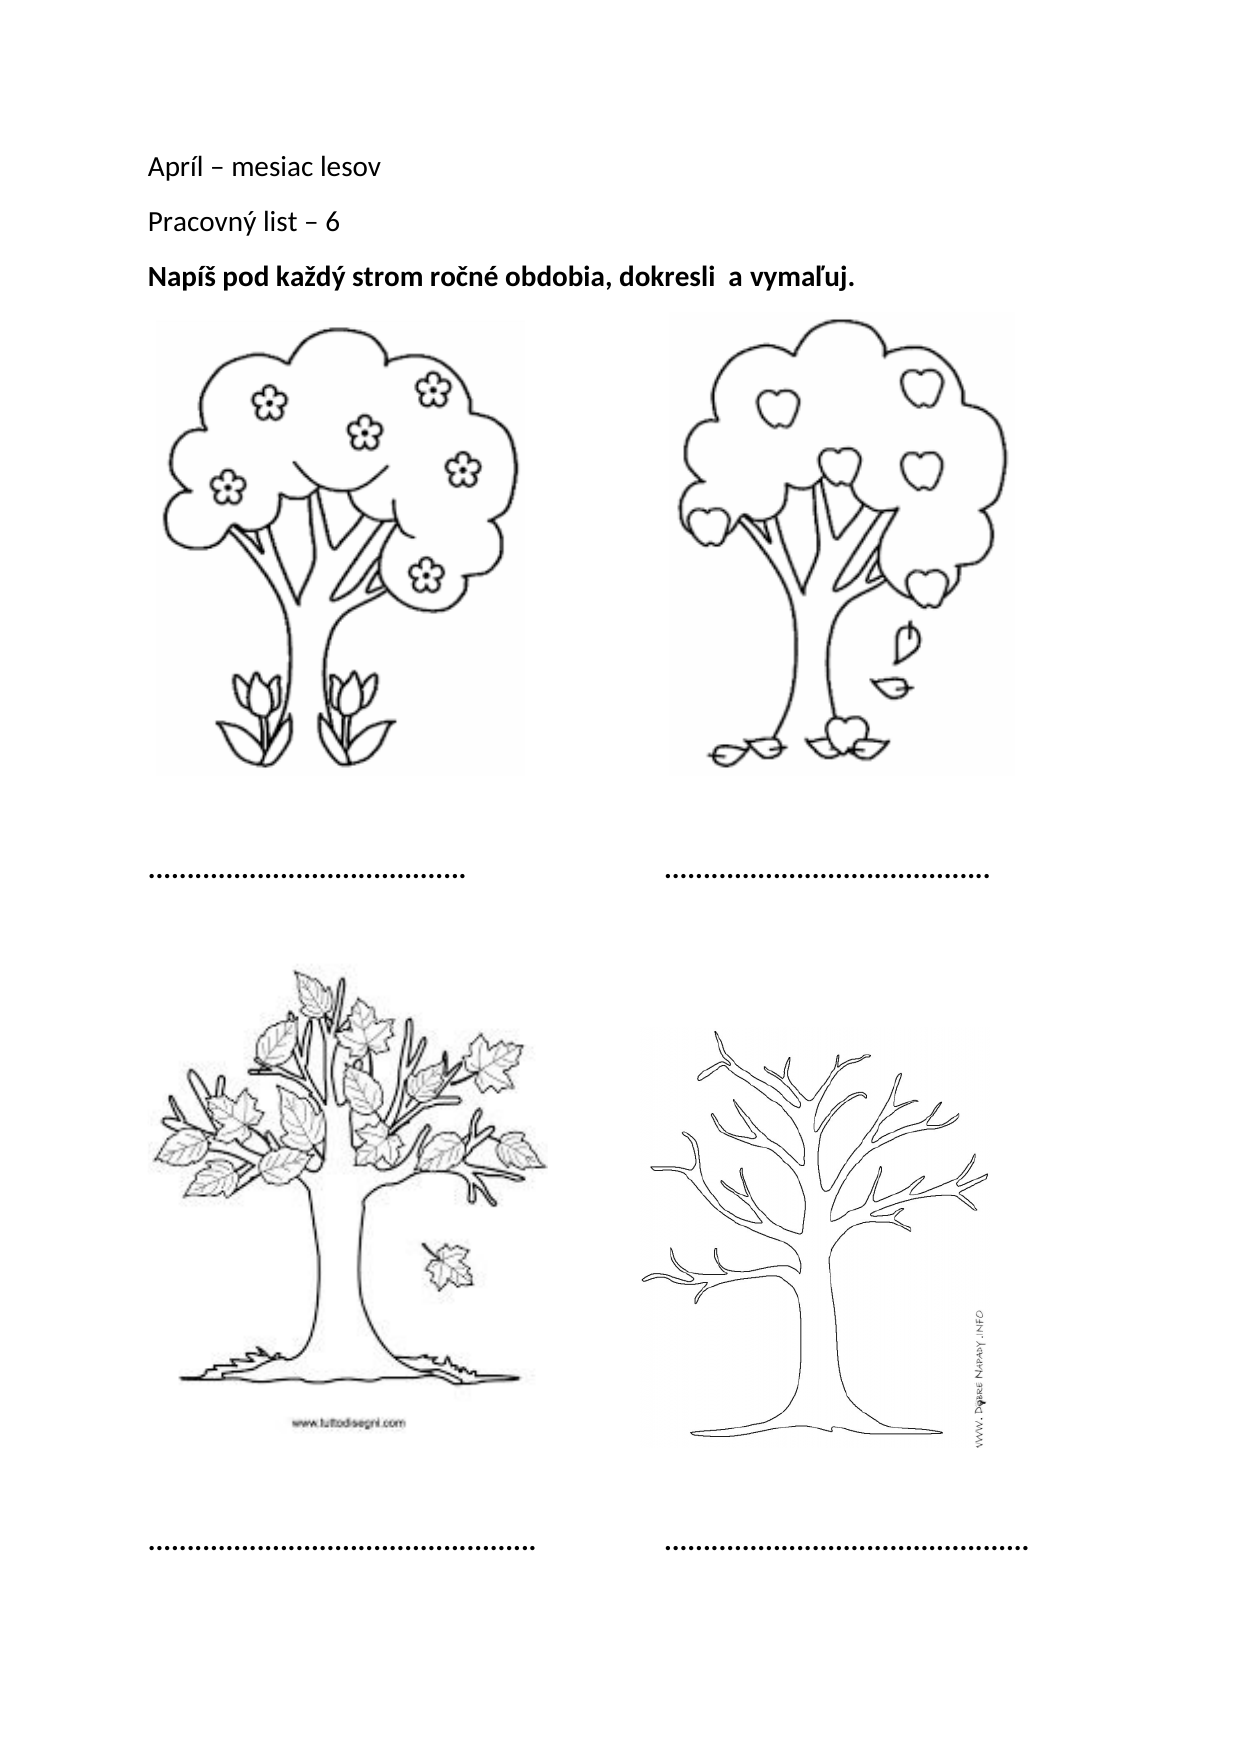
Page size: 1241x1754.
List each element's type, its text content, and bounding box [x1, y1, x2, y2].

text Pracovný list – 6 [148, 203, 1093, 238]
text .................................................. ............................................... [148, 1522, 1093, 1558]
text Napíš pod každý strom ročné obdobia, dokresli a vymaľuj. [148, 258, 1093, 293]
picture [147, 320, 540, 776]
picture [639, 1027, 990, 1448]
text ......................................... .......................................... [148, 850, 1093, 885]
picture [147, 960, 548, 1448]
text Apríl – mesiac lesov [148, 148, 1093, 183]
picture [658, 312, 1025, 776]
